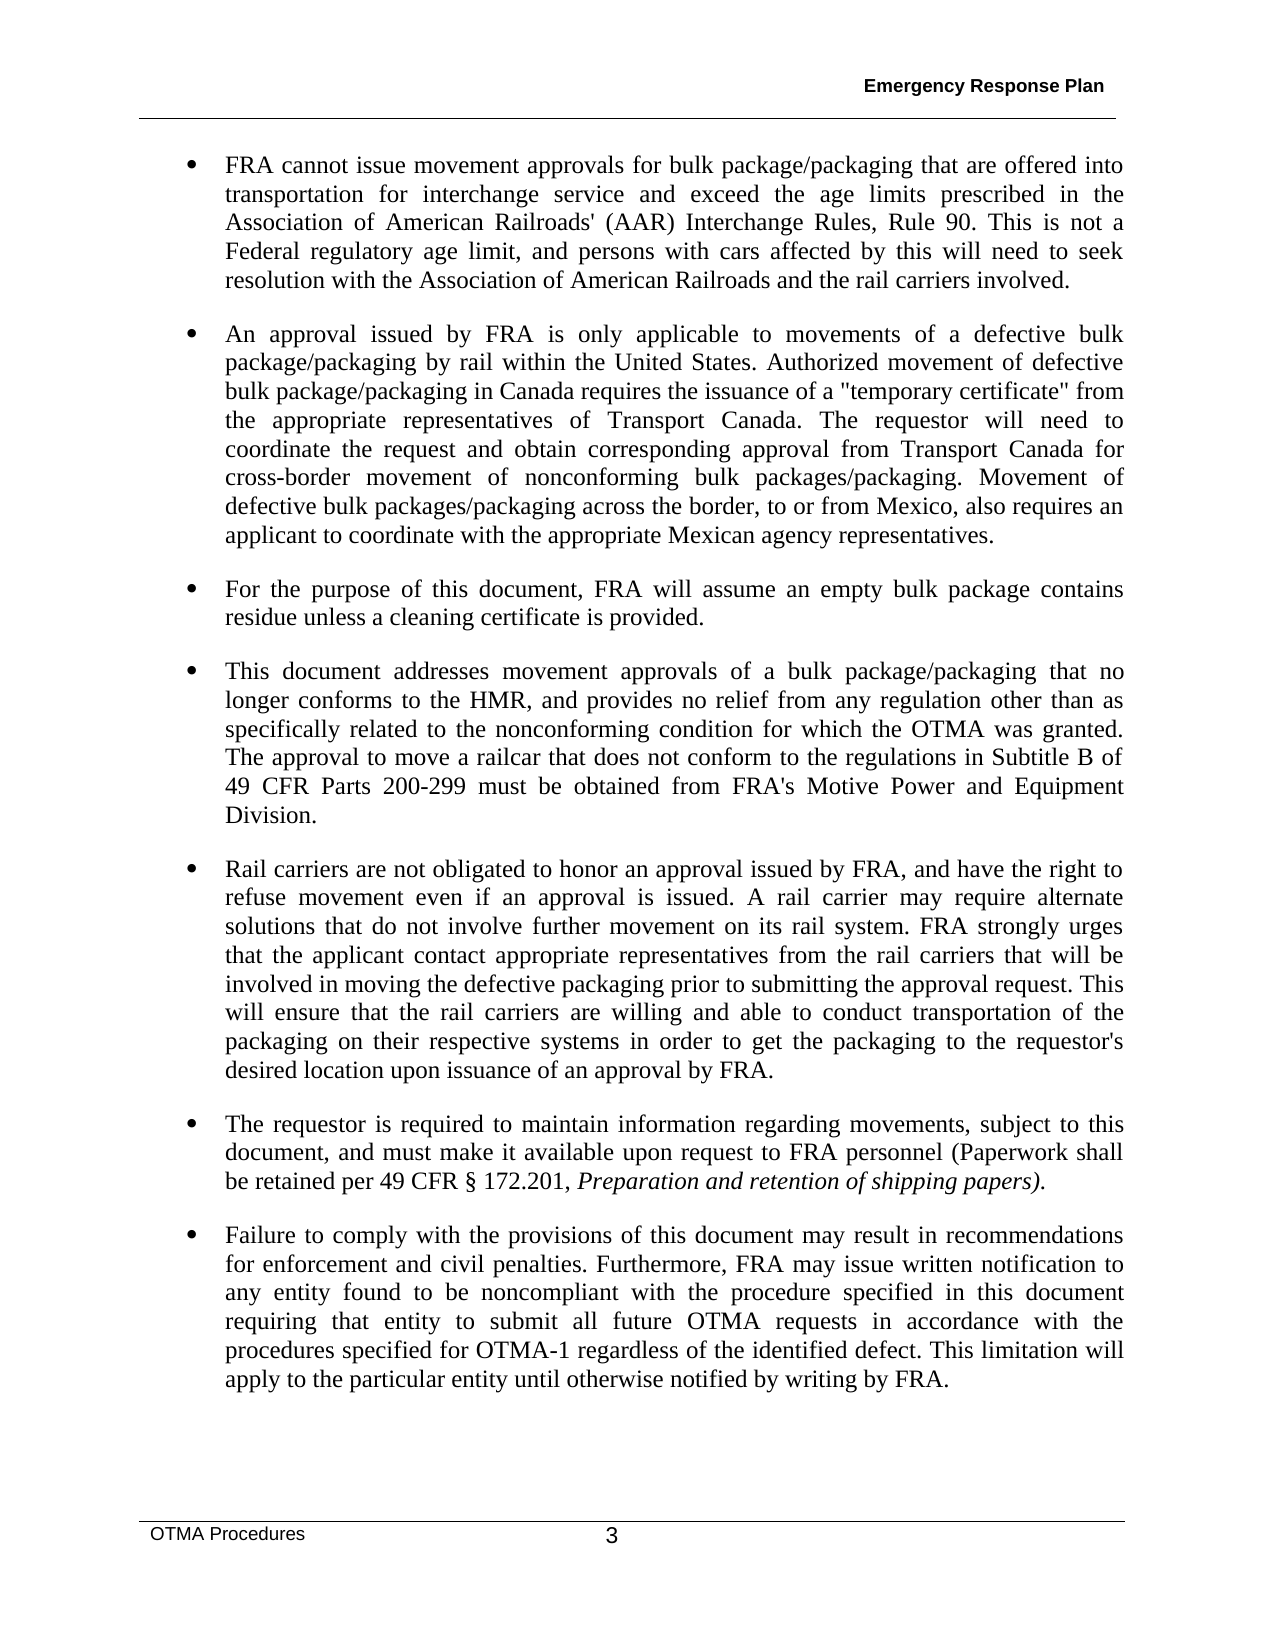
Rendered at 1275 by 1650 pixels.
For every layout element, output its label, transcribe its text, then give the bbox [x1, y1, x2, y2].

list For the purpose of this document, FRA will assume an empty bulk package contains residue unless a cleaning certificate is provided. [187, 574, 1125, 631]
list Rail carriers are not obligated to honor an approval issued by FRA, and have the right to refuse movement even if an approval is issued. A rail carrier may require alternate solutions that do not involve further movement on its rail system. FRA strongly urges that the applicant contact appropriate representatives from the rail carriers that will be involved in moving the defective packaging prior to submitting the approval request. This will ensure that the rail carriers are willing and able to conduct transportation of the packaging on their respective systems in order to get the packaging to the requestor's desired location upon issuance of an approval by FRA. [187, 854, 1125, 1084]
list FRA cannot issue movement approvals for bulk package/packaging that are offered into transportation for interchange service and exceed the age limits prescribed in the Association of American Railroads' (AAR) Interchange Rules, Rule 90. This is not a Federal regulatory age limit, and persons with cars affected by this will need to seek resolution with the Association of American Railroads and the rail carriers involved. [187, 150, 1125, 294]
list An approval issued by FRA is only applicable to movements of a defective bulk package/packaging by rail within the United States. Authorized movement of defective bulk package/packaging in Canada requires the issuance of a "temporary certificate" from the appropriate representatives of Transport Canada. The requestor will need to coordinate the request and obtain corresponding approval from Transport Canada for cross-border movement of nonconforming bulk packages/packaging. Movement of defective bulk packages/packaging across the border, to or from Mexico, also requires an applicant to coordinate with the appropriate Mexican agency representatives. [187, 319, 1125, 549]
list The requestor is required to maintain information regarding movements, subject to this document, and must make it available upon request to FRA personnel (Paperwork shall be retained per 49 CFR § 172.201, Preparation and retention of shipping papers). [187, 1109, 1125, 1195]
list Failure to comply with the provisions of this document may result in recommendations for enforcement and civil penalties. Furthermore, FRA may issue written notification to any entity found to be noncompliant with the procedure specified in this document requiring that entity to submit all future OTMA requests in accordance with the procedures specified for OTMA-1 regardless of the identified defect. This limitation will apply to the particular entity until otherwise notified by writing by FRA. [187, 1220, 1125, 1392]
list This document addresses movement approvals of a bulk package/packaging that no longer conforms to the HMR, and provides no relief from any regulation other than as specifically related to the nonconforming condition for which the OTMA was granted. The approval to move a railcar that does not conform to the regulations in Subtitle B of 49 CFR Parts 200-299 must be obtained from FRA's Motive Power and Equipment Division. [187, 656, 1125, 829]
